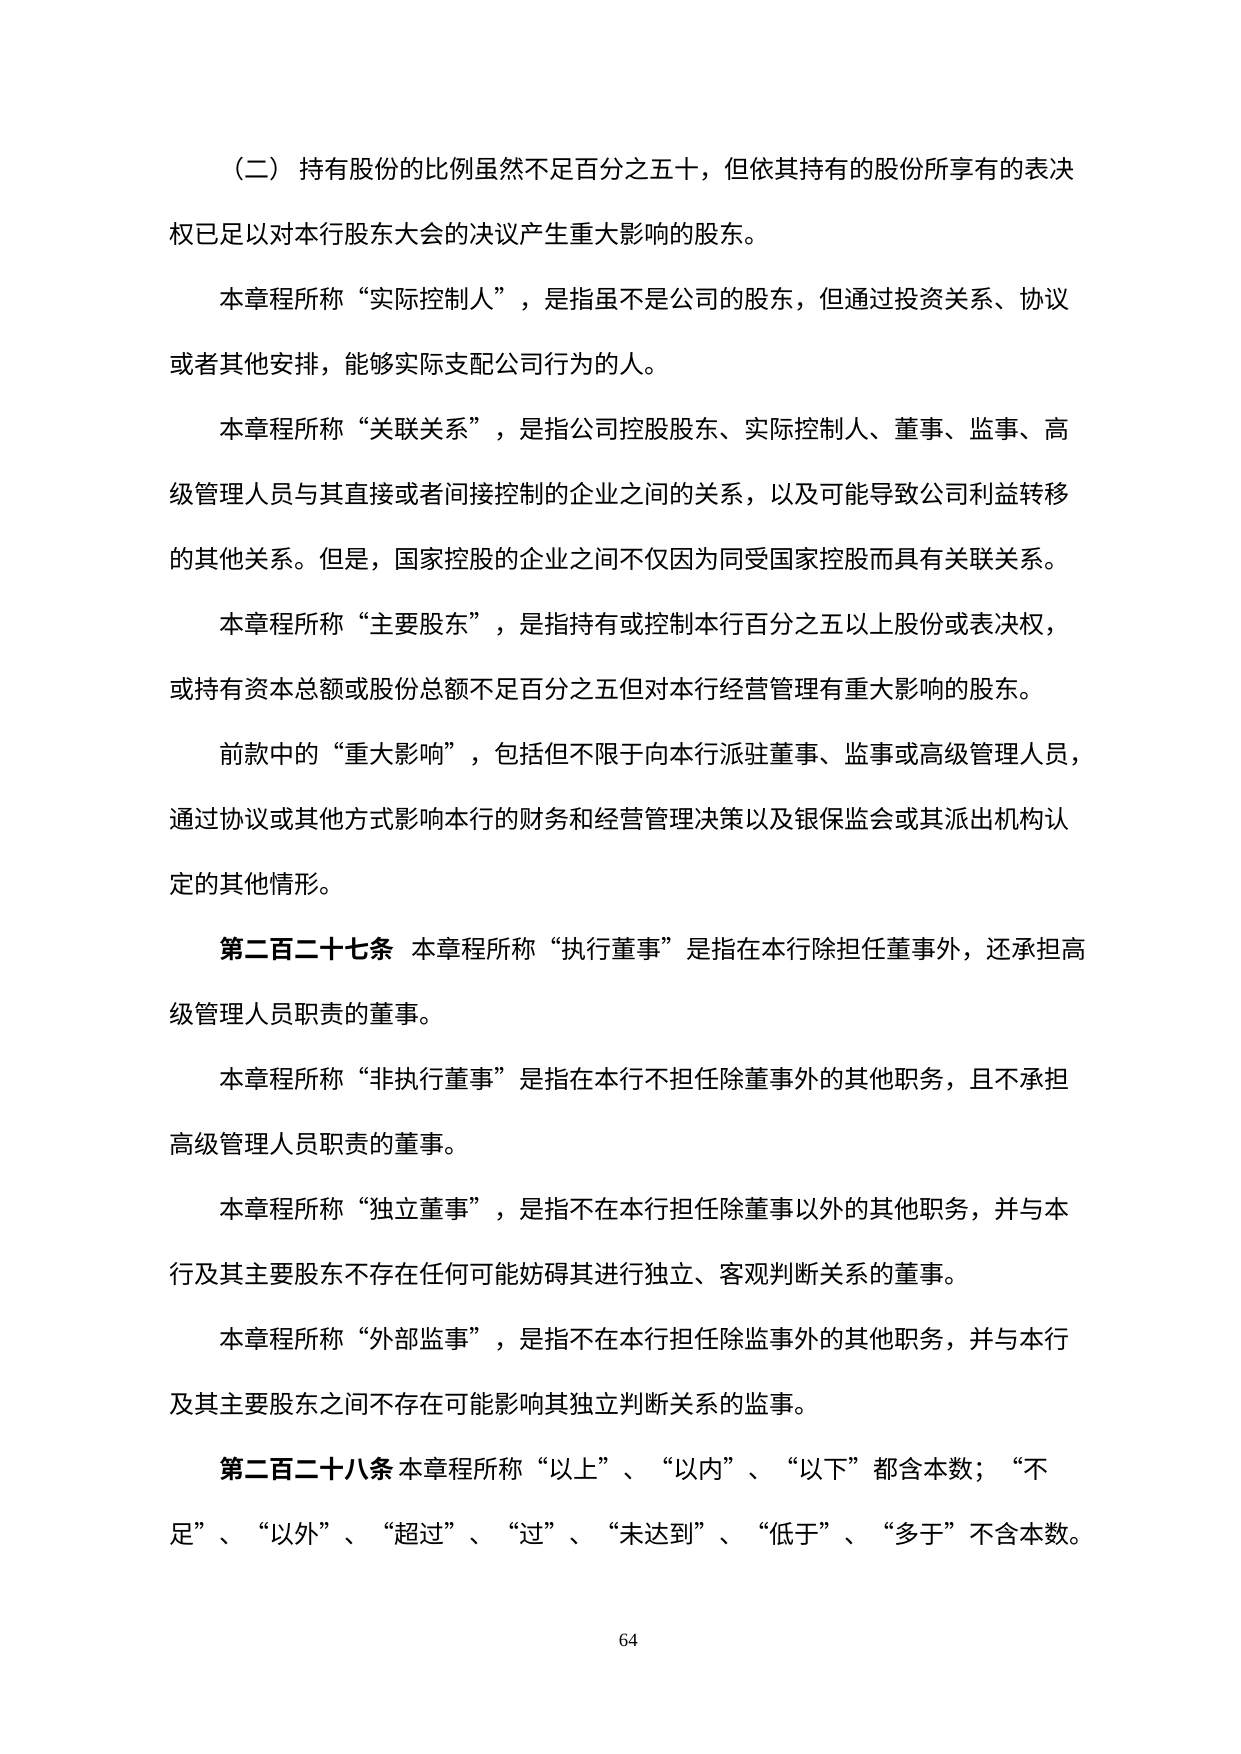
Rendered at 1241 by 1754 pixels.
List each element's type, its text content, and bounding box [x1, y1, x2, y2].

text 本章程所称“关联关系”，是指公司控股股东、实际控制人、董事、监事、高级管理人员与其直接或者间接控制的企业之间的关系，以及可能导致公司利益转移的其他关系。但是，国家控股的企业之间不仅因为同受国家控股而具有关联关系。 [169, 396, 1087, 591]
list 行及其主要股东不存在任何可能妨碍其进行独立、客观判断关系的董事。 [169, 1241, 1087, 1306]
text 前款中的“重大影响”，包括但不限于向本行派驻董事、监事或高级管理人员，通过协议或其他方式影响本行的财务和经营管理决策以及银保监会或其派出机构认定的其他情形。 [169, 721, 1087, 916]
text 本章程所称“外部监事”，是指不在本行担任除监事外的其他职务，并与本行及其主要股东之间不存在可能影响其独立判断关系的监事。 [169, 1306, 1087, 1436]
list 高级管理人员职责的董事。 [169, 1111, 1087, 1176]
list 本章程所称“执行董事”是指在本行除担任董事外，还承担高级管理人员职责的董事。 [169, 916, 1087, 1046]
list 本章程所称“非执行董事”是指在本行不担任除董事外的其他职务，且不承担 [219, 1046, 1087, 1111]
text （二） 持有股份的比例虽然不足百分之五十，但依其持有的股份所享有的表决权已足以对本行股东大会的决议产生重大影响的股东。 [169, 136, 1087, 266]
text 本章程所称“主要股东”，是指持有或控制本行百分之五以上股份或表决权，或持有资本总额或股份总额不足百分之五但对本行经营管理有重大影响的股东。 [169, 591, 1087, 721]
list 本章程所称“独立董事”，是指不在本行担任除董事以外的其他职务，并与本 [219, 1176, 1087, 1241]
text 本章程所称“实际控制人”，是指虽不是公司的股东，但通过投资关系、协议或者其他安排，能够实际支配公司行为的人。 [169, 266, 1087, 396]
list 本章程所称“以上”、“以内”、“以下”都含本数；“不足”、“以外”、“超过”、“过”、“未达到”、“低于”、“多于”不含本数。 [169, 1436, 1087, 1566]
